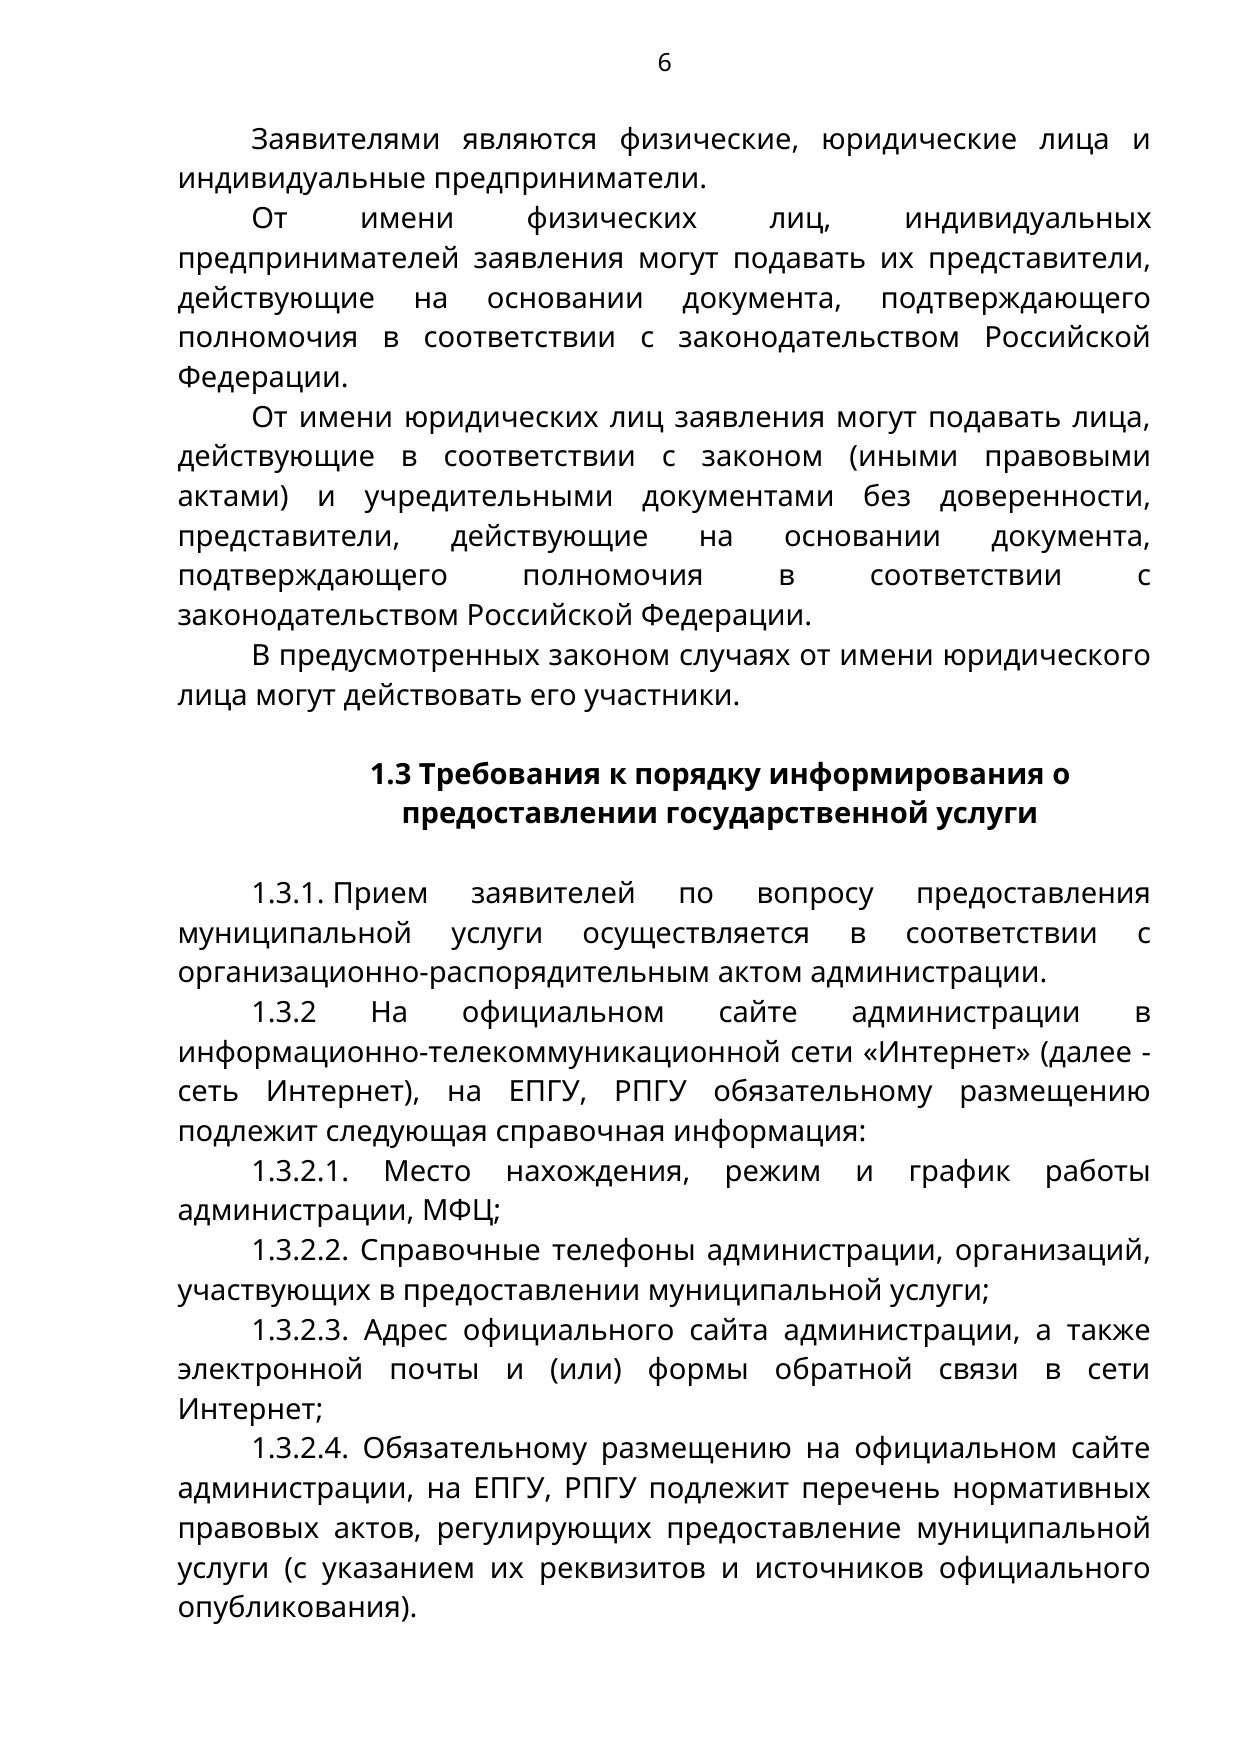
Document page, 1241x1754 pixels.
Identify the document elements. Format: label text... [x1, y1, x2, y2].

text 1.3.2.2. Справочные телефоны администрации, организаций, участвующих в предоставлении муниципальной услуги; [177, 1229, 1152, 1309]
text 1.3.1. Прием заявителей по вопросу предоставления муниципальной услуги осуществляется в соответствии с организационно-распорядительным актом администрации. [177, 872, 1152, 991]
list 1.3 Требования к порядку информирования о предоставлении государственной услуги [288, 753, 1152, 832]
list Заявителями являются физические, юридические лица и индивидуальные предприниматели. [177, 118, 1152, 197]
text 1.3.2.4. Обязательному размещению на официальном сайте администрации, на ЕПГУ, РПГУ подлежит перечень нормативных правовых актов, регулирующих предоставление муниципальной услуги (с указанием их реквизитов и источников официального опубликования). [177, 1428, 1152, 1626]
text 1.3.2.3. Адрес официального сайта администрации, а также электронной почты и (или) формы обратной связи в сети Интернет; [177, 1309, 1152, 1428]
text 1.3.2.1. Место нахождения, режим и график работы администрации, МФЦ; [177, 1150, 1152, 1229]
list От имени юридических лиц заявления могут подавать лица, действующие в соответствии с законом (иными правовыми актами) и учредительными документами без доверенности, представители, действующие на основании документа, подтверждающего полномочия в соответствии с законодательством Российской Федерации. [177, 396, 1152, 634]
text 1.3.2 На официальном сайте администрации в информационно-телекоммуникационной сети «Интернет» (далее - сеть Интернет), на ЕПГУ, РПГУ обязательному размещению подлежит следующая справочная информация: [177, 991, 1152, 1150]
list От имени физических лиц, индивидуальных предпринимателей заявления могут подавать их представители, действующие на основании документа, подтверждающего полномочия в соответствии с законодательством Российской Федерации. [177, 197, 1152, 396]
list В предусмотренных законом случаях от имени юридического лица могут действовать его участники. [177, 634, 1152, 713]
